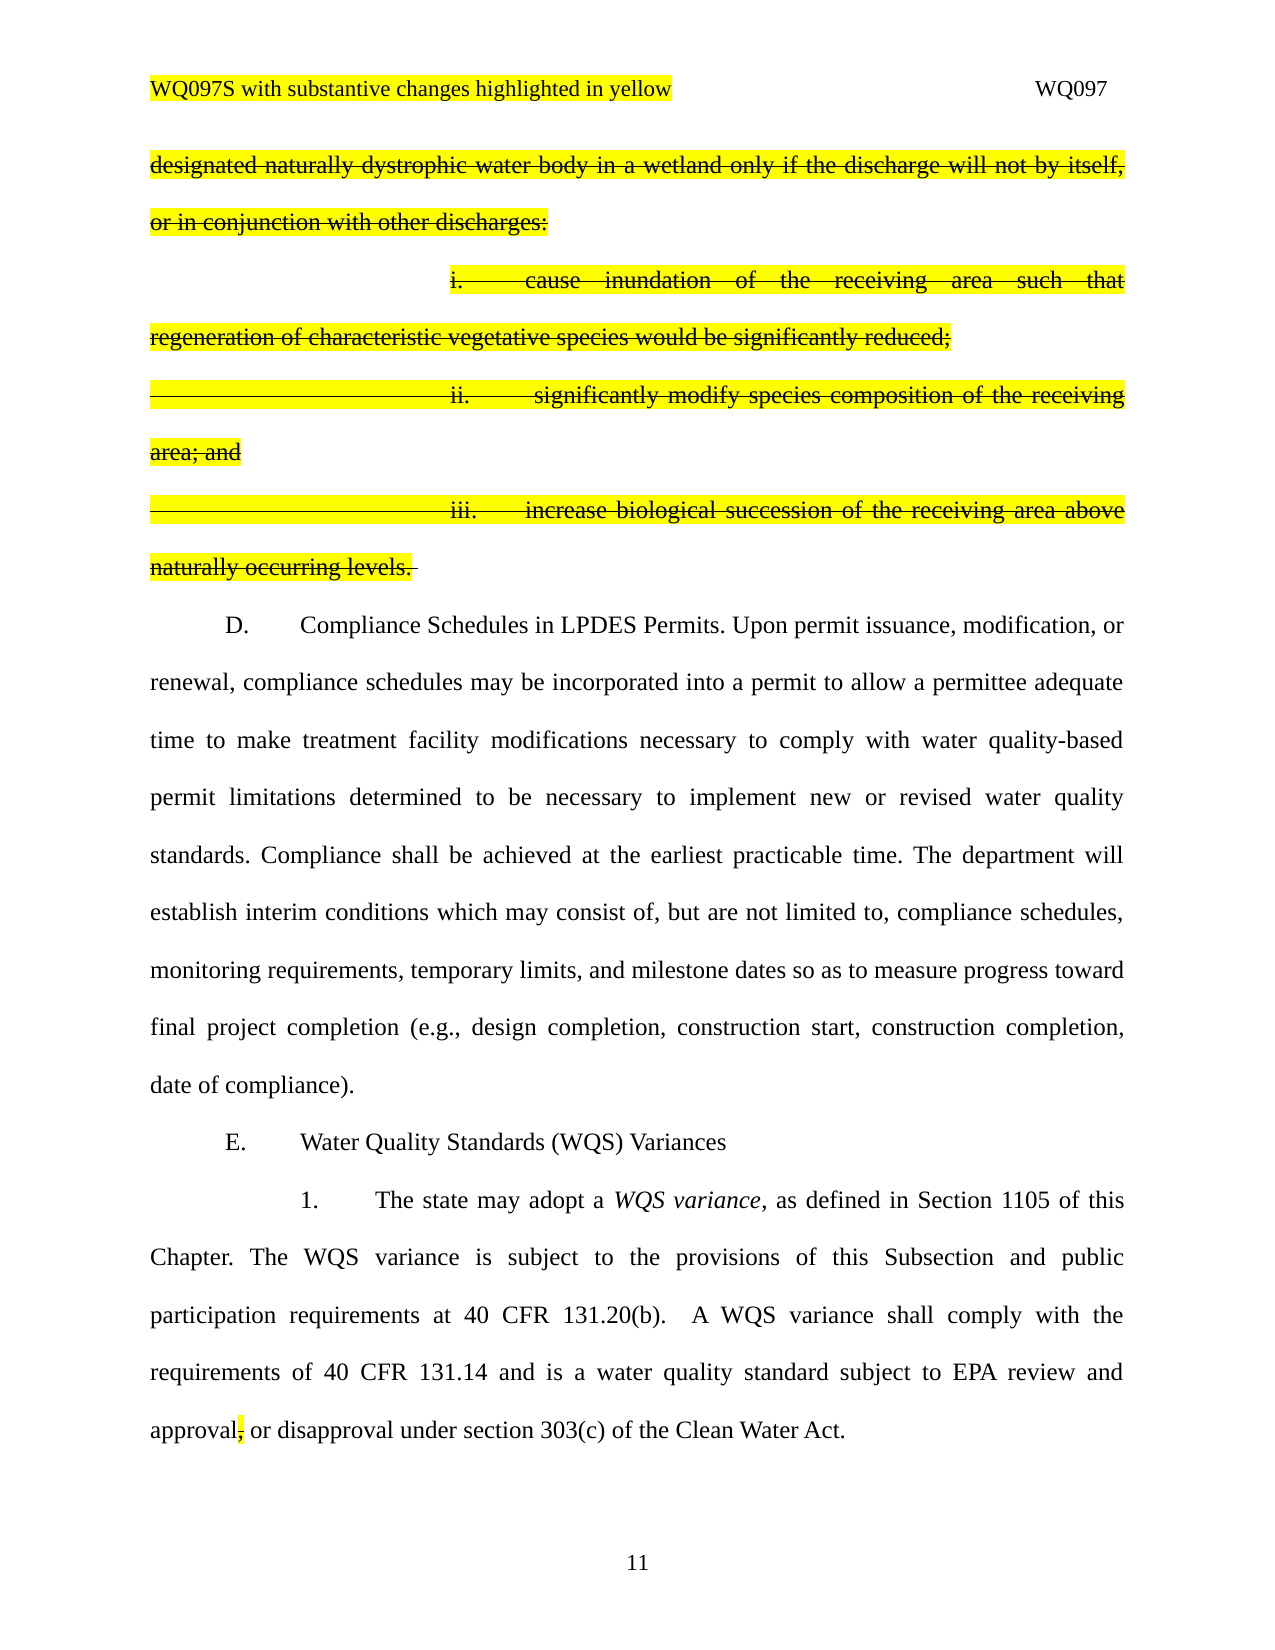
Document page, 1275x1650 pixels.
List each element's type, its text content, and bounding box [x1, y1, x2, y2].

text 1. The state may adopt a WQS variance, as defined in Section 1105 of this Chapter. The WQS variance is subject to the provisions of this Subsection and public participation requirements at 40 CFR 131.20(b). A WQS variance shall comply with the requirements of 40 CFR 131.14 and is a water quality standard subject to EPA review and approval, or disapproval under section 303(c) of the Clean Water Act. [150, 1185, 1125, 1444]
text ii. significantly modify species composition of the receiving area; and [150, 409, 1125, 466]
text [150, 179, 1125, 236]
text iii. increase biological succession of the receiving area above naturally occurring levels. [150, 524, 1125, 581]
text D. Compliance Schedules in LPDES Permits. Upon permit issuance, modification, or renewal, compliance schedules may be incorporated into a permit to allow a permittee adequate time to make treatment facility modifications necessary to comply with water quality-based permit limitations determined to be necessary to implement new or revised water quality standards. Compliance shall be achieved at the earliest practicable time. The department will establish interim conditions which may consist of, but are not limited to, compliance schedules, monitoring requirements, temporary limits, and milestone dates so as to measure progress toward final project completion (e.g., design completion, construction start, construction completion, date of compliance). [150, 610, 1125, 1099]
text E. Water Quality Standards (WQS) Variances [150, 1127, 1125, 1156]
text i. cause inundation of the receiving area such that regeneration of characteristic vegetative species would be significantly reduced; [150, 265, 1125, 351]
